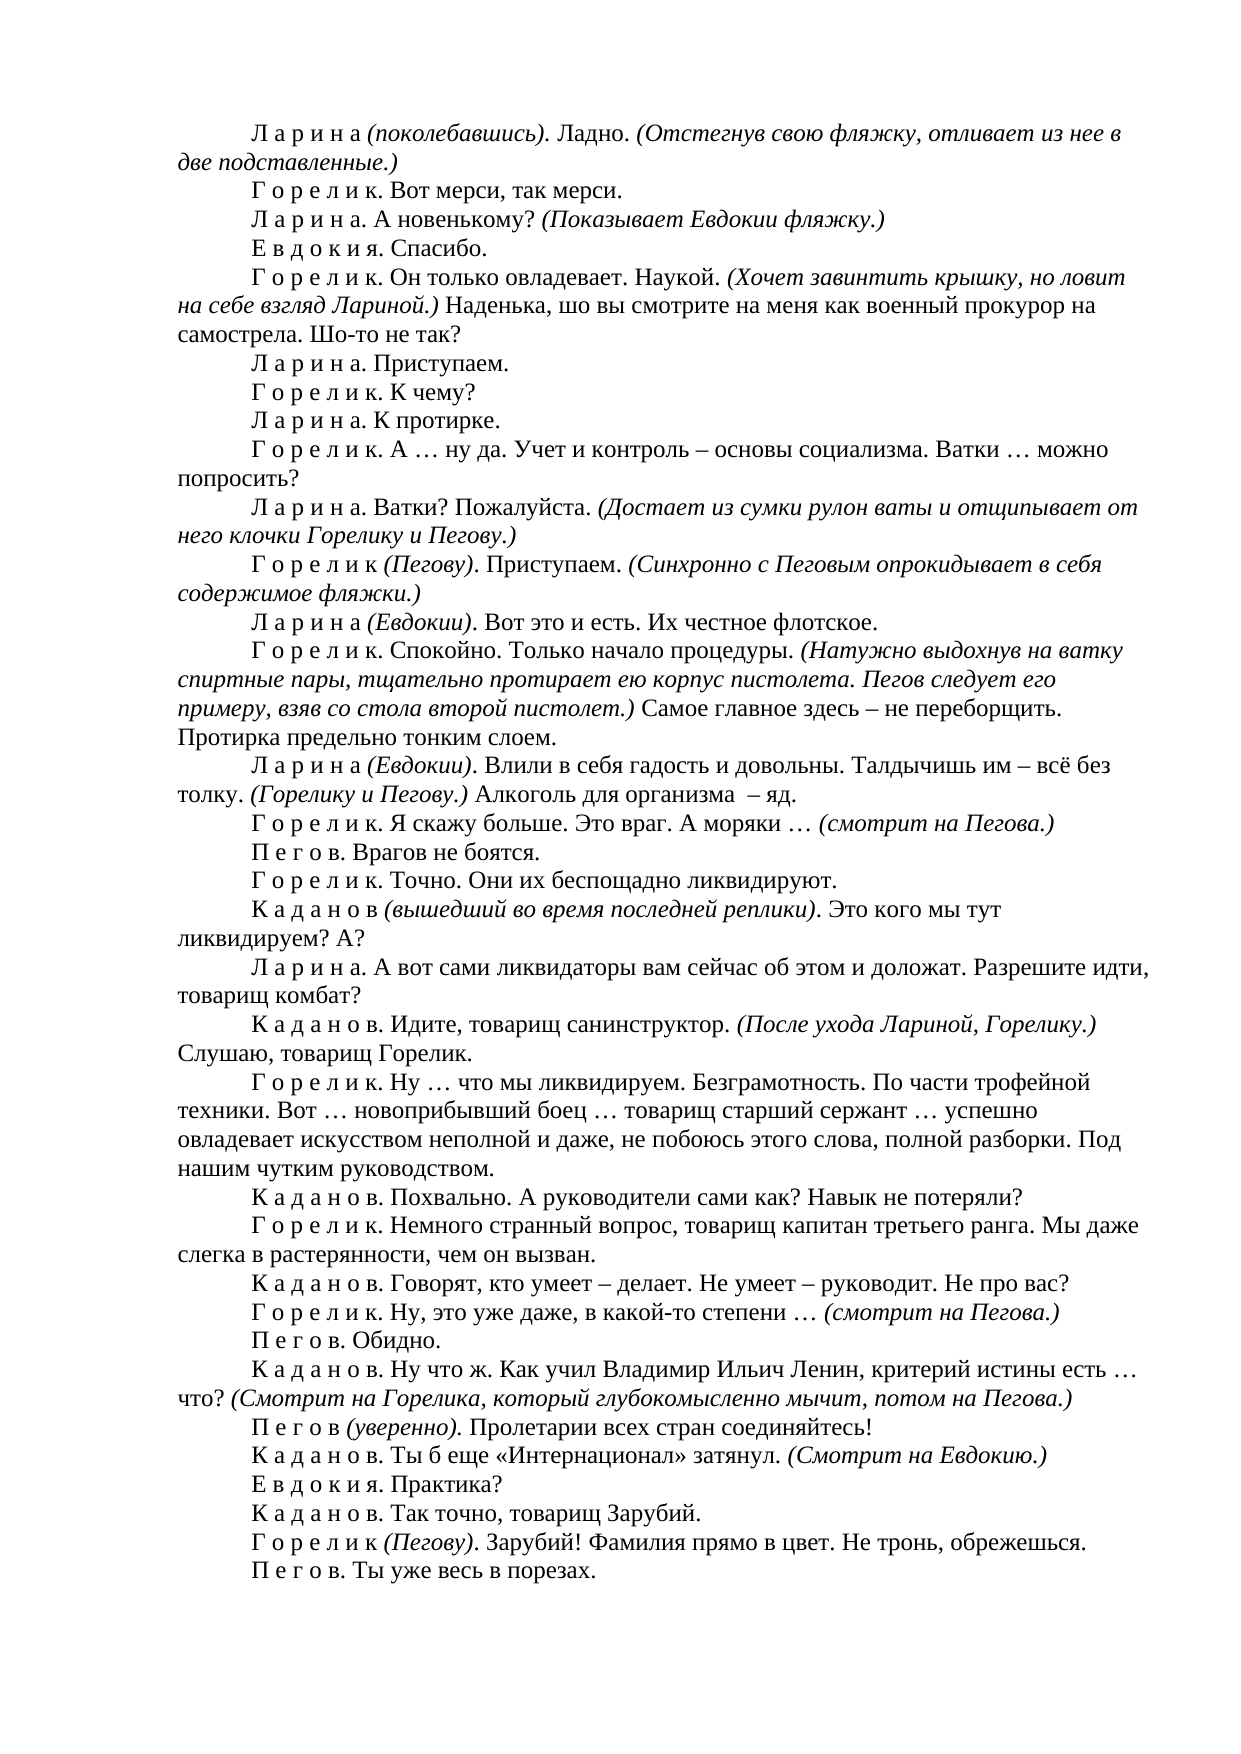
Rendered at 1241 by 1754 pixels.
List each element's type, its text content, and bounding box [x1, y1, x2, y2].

text К а д а н о в. Говорят, кто умеет – делает. Не умеет – руководит. Не про вас? [177, 1268, 1152, 1297]
text Л а р и н а. Приступаем. [177, 348, 1152, 377]
text П е г о в. Врагов не боятся. [177, 837, 1152, 866]
text Л а р и н а. А вот сами ликвидаторы вам сейчас об этом и доложат. Разрешите идти, товарищ комбат? [177, 952, 1152, 1009]
text Г о р е л и к. Вот мерси, так мерси. [177, 176, 1152, 204]
text Г о р е л и к. Точно. Они их беспощадно ликвидируют. [177, 866, 1152, 894]
text Г о р е л и к. Ну, это уже даже, в какой-то степени … (смотрит на Пегова.) [177, 1297, 1152, 1326]
text П е г о в (уверенно). Пролетарии всех стран соединяйтесь! [177, 1412, 1152, 1441]
text К а д а н о в (вышедший во время последней реплики). Это кого мы тут ликвидируем? А? [177, 894, 1152, 952]
text Г о р е л и к. Немного странный вопрос, товарищ капитан третьего ранга. Мы даже слегка в растерянности, чем он вызван. [177, 1211, 1152, 1268]
text Г о р е л и к (Пегову). Зарубий! Фамилия прямо в цвет. Не тронь, обрежешься. [177, 1527, 1152, 1556]
text К а д а н о в. Ты б еще «Интернационал» затянул. (Смотрит на Евдокию.) [177, 1441, 1152, 1469]
text Е в д о к и я. Практика? [177, 1469, 1152, 1498]
text Л а р и н а (Евдокии). Влили в себя гадость и довольны. Талдычишь им – всё без толку. (Горелику и Пегову.) Алкоголь для организма – яд. [177, 751, 1152, 808]
text К а д а н о в. Идите, товарищ санинструктор. (После ухода Лариной, Горелику.) Слушаю, товарищ Горелик. [177, 1009, 1152, 1067]
text Л а р и н а (Евдокии). Вот это и есть. Их честное флотское. [177, 607, 1152, 636]
text Г о р е л и к (Пегову). Приступаем. (Синхронно с Пеговым опрокидывает в себя содержимое фляжки.) [177, 549, 1152, 607]
text П е г о в. Ты уже весь в порезах. [177, 1556, 1152, 1584]
text К а д а н о в. Так точно, товарищ Зарубий. [177, 1498, 1152, 1527]
text Л а р и н а. Ватки? Пожалуйста. (Достает из сумки рулон ваты и отщипывает от него клочки Горелику и Пегову.) [177, 492, 1152, 549]
text Е в д о к и я. Спасибо. [177, 233, 1152, 262]
text К а д а н о в. Похвально. А руководители сами как? Навык не потеряли? [177, 1182, 1152, 1211]
text Г о р е л и к. Я скажу больше. Это враг. А моряки … (смотрит на Пегова.) [177, 808, 1152, 837]
text К а д а н о в. Ну что ж. Как учил Владимир Ильич Ленин, критерий истины есть … что? (Смотрит на Горелика, который глубокомысленно мычит, потом на Пегова.) [177, 1354, 1152, 1412]
text Л а р и н а (поколебавшись). Ладно. (Отстегнув свою фляжку, отливает из нее в две подставленные.) [177, 118, 1152, 176]
text П е г о в. Обидно. [177, 1326, 1152, 1354]
text Л а р и н а. К протирке. [177, 406, 1152, 434]
text Г о р е л и к. Спокойно. Только начало процедуры. (Натужно выдохнув на ватку спиртные пары, тщательно протирает ею корпус пистолета. Пегов следует его примеру, взяв со стола второй пистолет.) Самое главное здесь – не переборщить. Протирка предельно тонким слоем. [177, 636, 1152, 751]
text Г о р е л и к. А … ну да. Учет и контроль – основы социализма. Ватки … можно попросить? [177, 434, 1152, 492]
text Г о р е л и к. Он только овладевает. Наукой. (Хочет завинтить крышку, но ловит на себе взгляд Лариной.) Наденька, шо вы смотрите на меня как военный прокурор на самострела. Шо-то не так? [177, 262, 1152, 348]
text Л а р и н а. А новенькому? (Показывает Евдокии фляжку.) [177, 204, 1152, 233]
text Г о р е л и к. К чему? [177, 377, 1152, 406]
text Г о р е л и к. Ну … что мы ликвидируем. Безграмотность. По части трофейной техники. Вот … новоприбывший боец … товарищ старший сержант … успешно овладевает искусством неполной и даже, не побоюсь этого слова, полной разборки. Под нашим чутким руководством. [177, 1067, 1152, 1182]
